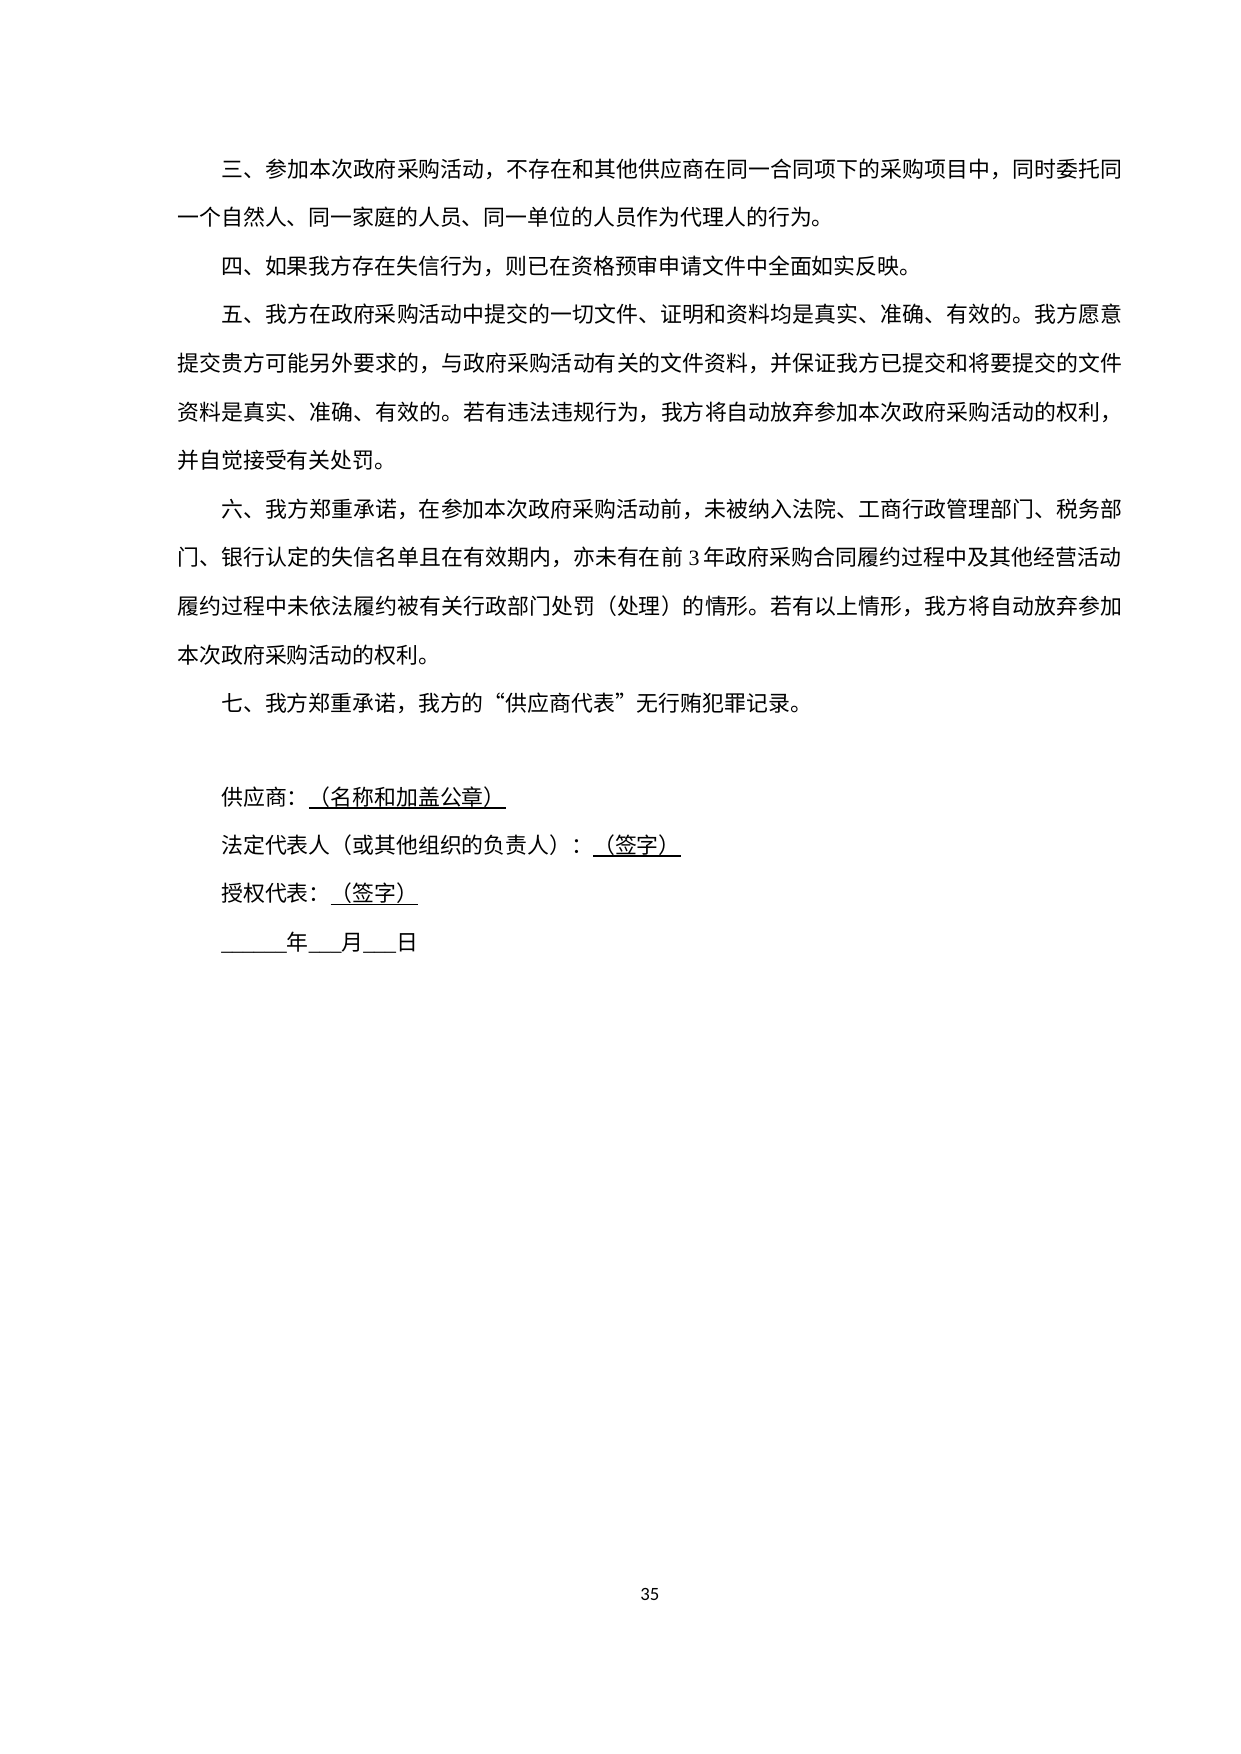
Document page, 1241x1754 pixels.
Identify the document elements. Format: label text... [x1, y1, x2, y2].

text 六、我方郑重承诺，在参加本次政府采购活动前，未被纳入法院、工商行政管理部门、税务部门、银行认定的失信名单且在有效期内，亦未有在前3年政府采购合同履约过程中及其他经营活动履约过程中未依法履约被有关行政部门处罚（处理）的情形。若有以上情形，我方将自动放弃参加本次政府采购活动的权利。 [177, 491, 1122, 670]
text 授权代表：（签字） [177, 876, 1122, 908]
text 四、如果我方存在失信行为，则已在资格预审申请文件中全面如实反映。 [177, 248, 1122, 281]
text ______年___月___日 [177, 924, 1097, 957]
text 供应商：（名称和加盖公章） [177, 779, 1122, 812]
text 三、参加本次政府采购活动，不存在和其他供应商在同一合同项下的采购项目中，同时委托同一个自然人、同一家庭的人员、同一单位的人员作为代理人的行为。 [177, 151, 1122, 232]
text 七、我方郑重承诺，我方的“供应商代表”无行贿犯罪记录。 [177, 686, 1122, 718]
text 五、我方在政府采购活动中提交的一切文件、证明和资料均是真实、准确、有效的。我方愿意提交贵方可能另外要求的，与政府采购活动有关的文件资料，并保证我方已提交和将要提交的文件资料是真实、准确、有效的。若有违法违规行为，我方将自动放弃参加本次政府采购活动的权利，并自觉接受有关处罚。 [177, 297, 1122, 475]
text 法定代表人（或其他组织的负责人）：（签字） [177, 828, 1122, 860]
